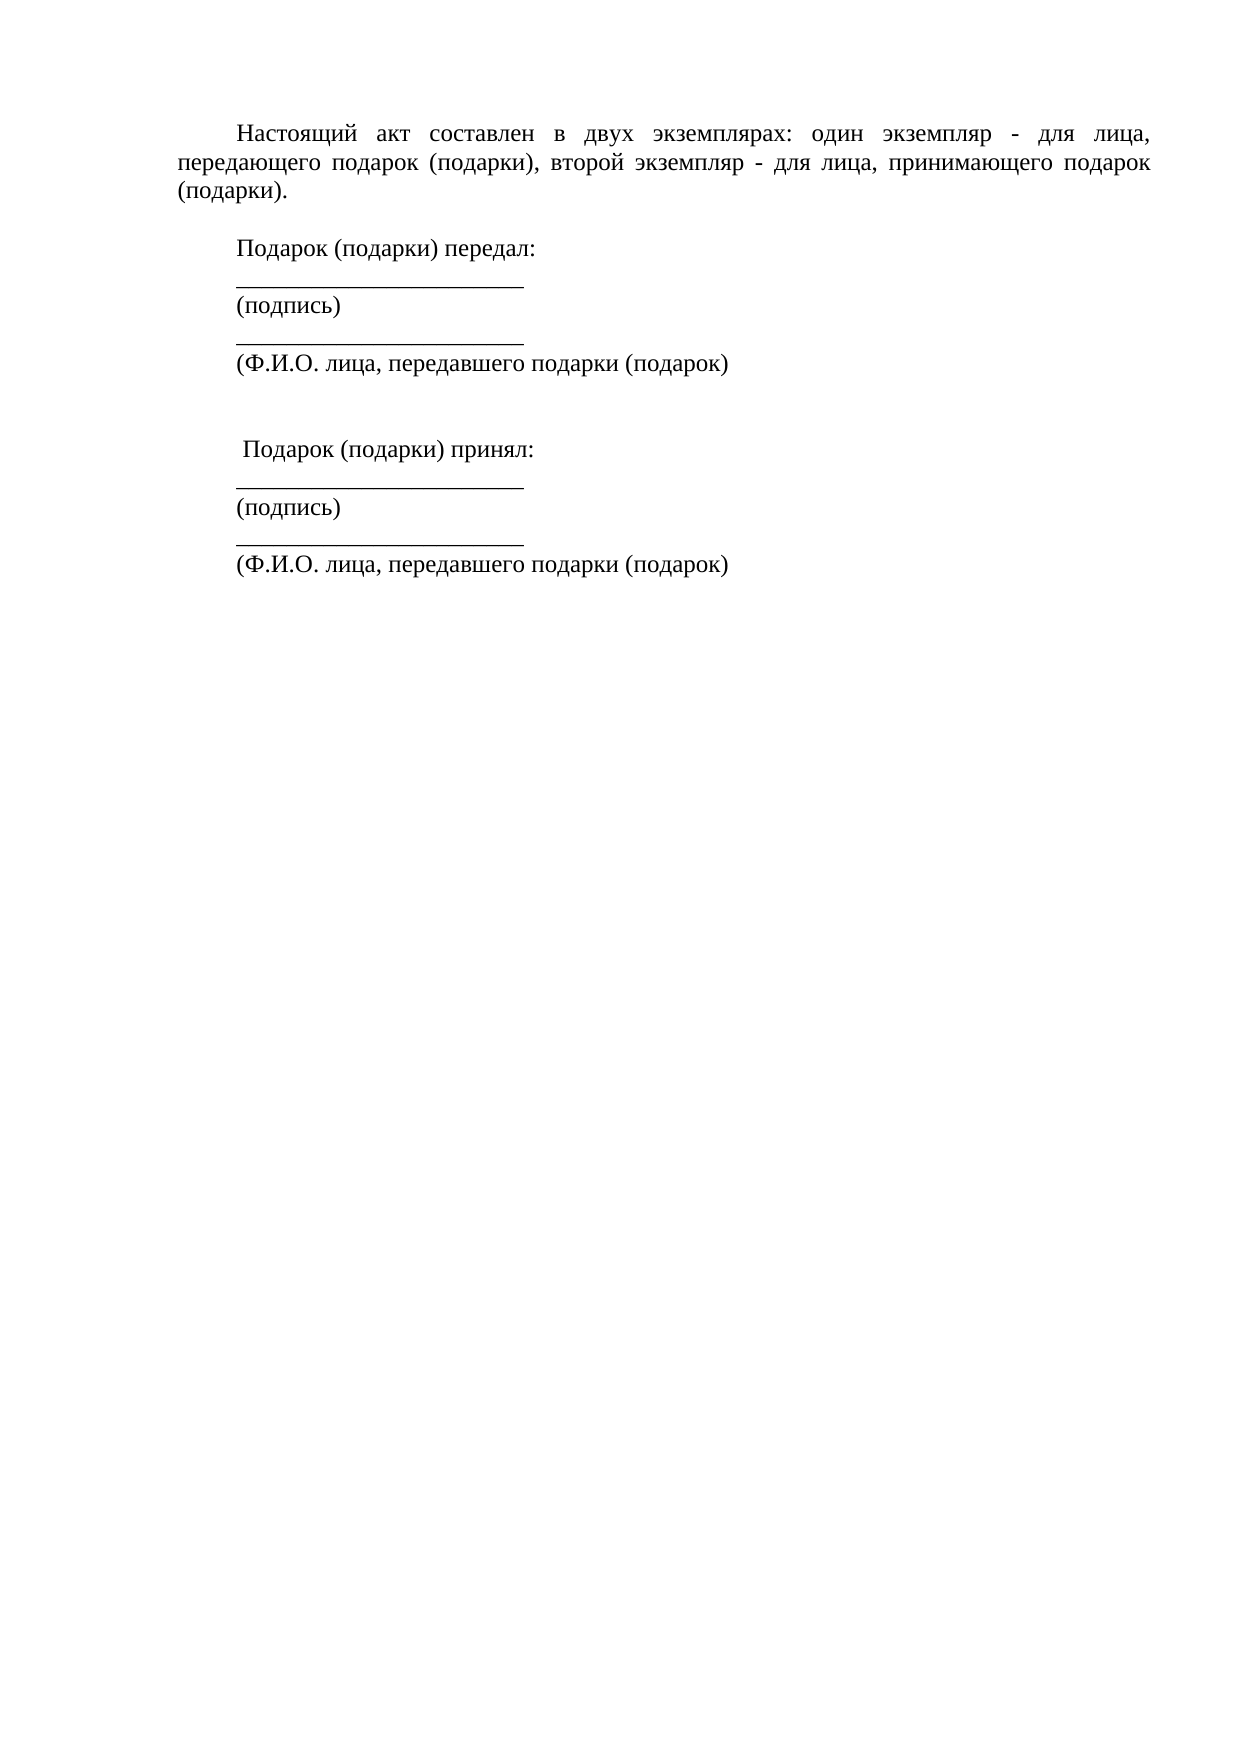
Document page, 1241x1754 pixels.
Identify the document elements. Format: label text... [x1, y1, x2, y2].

text _______________________ [177, 521, 1152, 549]
text Настоящий акт составлен в двух экземплярах: один экземпляр - для лица, передающего подарок (подарки), второй экземпляр - для лица, принимающего подарок (подарки). [177, 118, 1152, 204]
text _______________________ [177, 262, 1152, 291]
text _______________________ [177, 463, 1152, 492]
text Подарок (подарки) передал: [177, 233, 1152, 262]
text (подпись) [177, 492, 1152, 521]
text _______________________ [177, 319, 1152, 348]
text (Ф.И.О. лица, передавшего подарки (подарок) [177, 348, 1152, 377]
text (подпись) [177, 291, 1152, 319]
text Подарок (подарки) принял: [177, 434, 1152, 463]
text (Ф.И.О. лица, передавшего подарки (подарок) [177, 549, 1152, 578]
